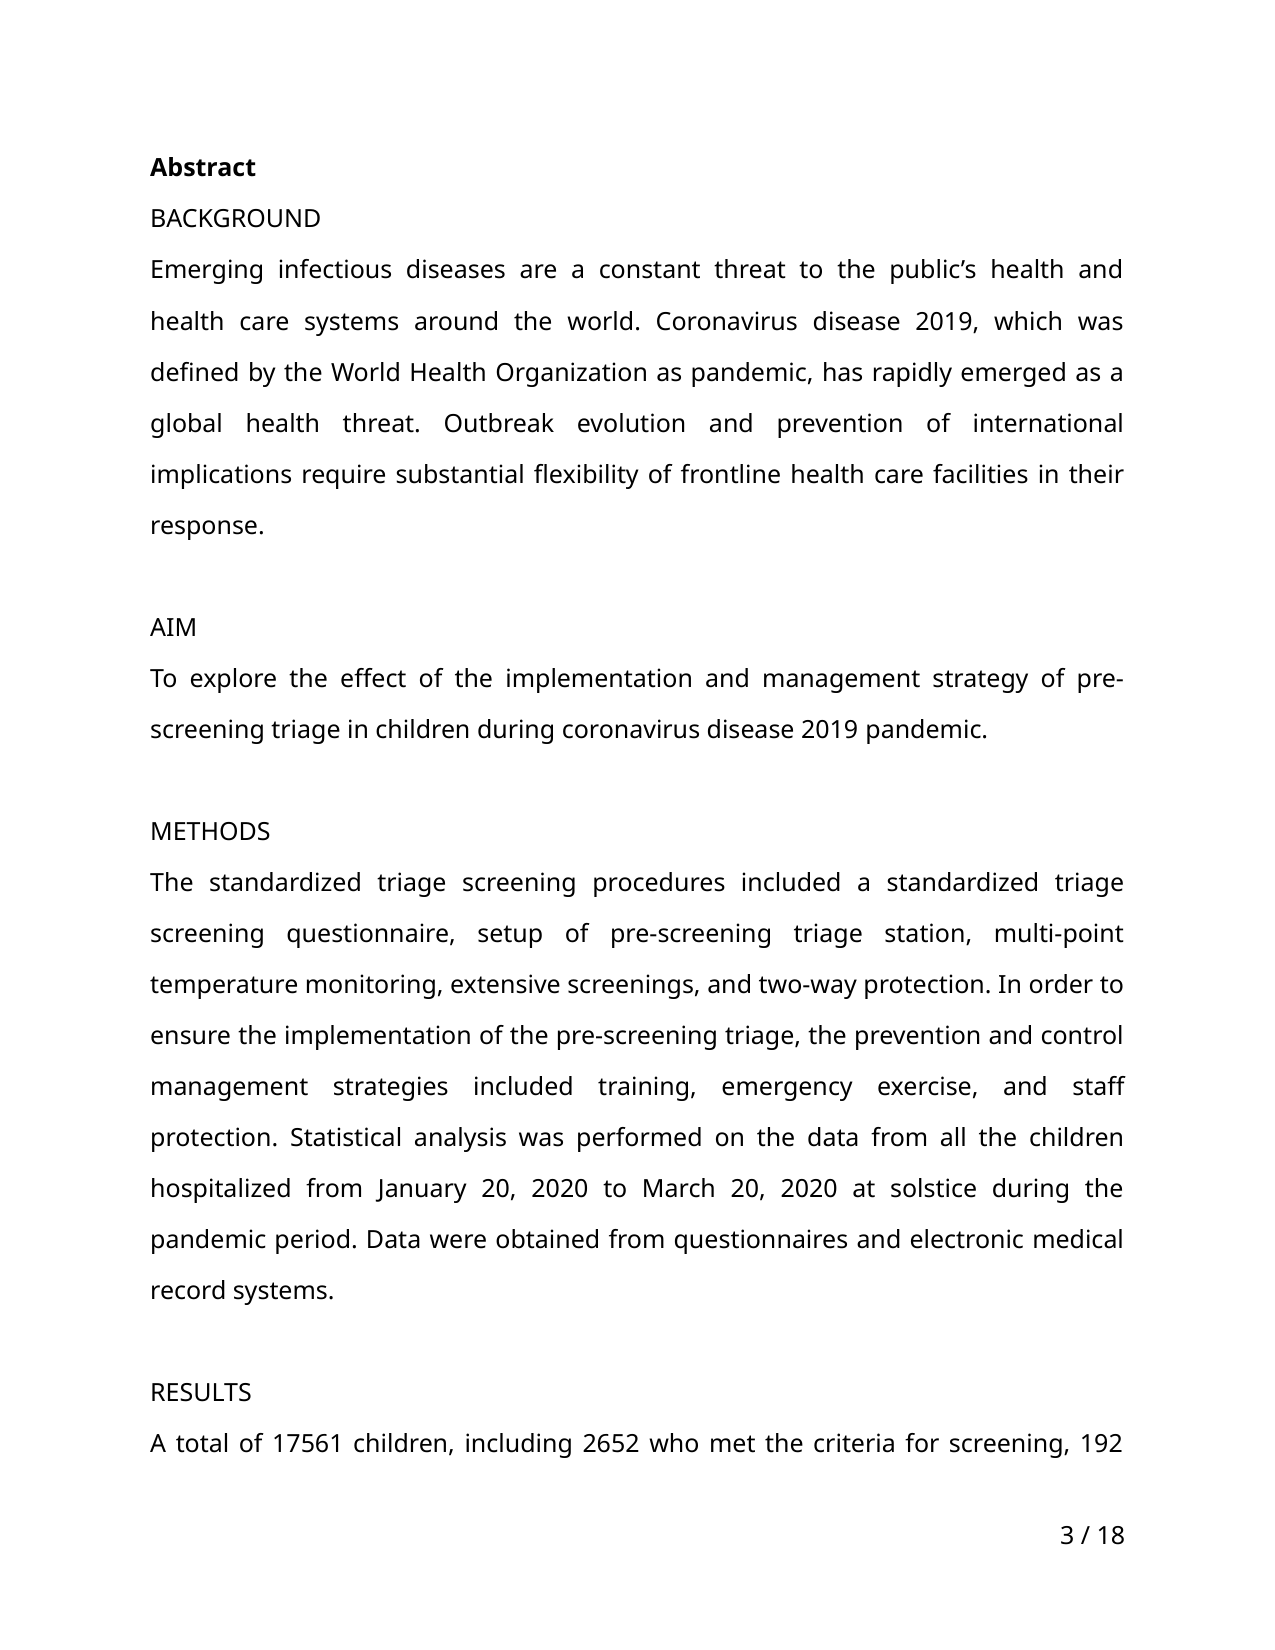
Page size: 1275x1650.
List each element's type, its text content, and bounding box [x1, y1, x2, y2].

text The standardized triage screening procedures included a standardized triage screening questionnaire, setup of pre-screening triage station, multi-point temperature monitoring, extensive screenings, and two-way protection. In order to ensure the implementation of the pre-screening triage, the prevention and control management strategies included training, emergency exercise, and staff protection. Statistical analysis was performed on the data from all the children hospitalized from January 20, 2020 to March 20, 2020 at solstice during the pandemic period. Data were obtained from questionnaires and electronic medical record systems. [150, 864, 1125, 1307]
text METHODS [150, 813, 1125, 848]
text Emerging infectious diseases are a constant threat to the public’s health and health care systems around the world. Coronavirus disease 2019, which was defined by the World Health Organization as pandemic, has rapidly emerged as a global health threat. Outbreak evolution and prevention of international implications require substantial flexibility of frontline health care facilities in their response. [150, 252, 1125, 541]
text Abstract [150, 150, 1125, 184]
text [150, 1426, 1125, 1460]
text To explore the effect of the implementation and management strategy of pre-screening triage in children during coronavirus disease 2019 pandemic. [150, 660, 1125, 746]
text AIM [150, 609, 1125, 643]
text BACKGROUND [150, 201, 1125, 235]
text RESULTS [150, 1375, 1125, 1409]
